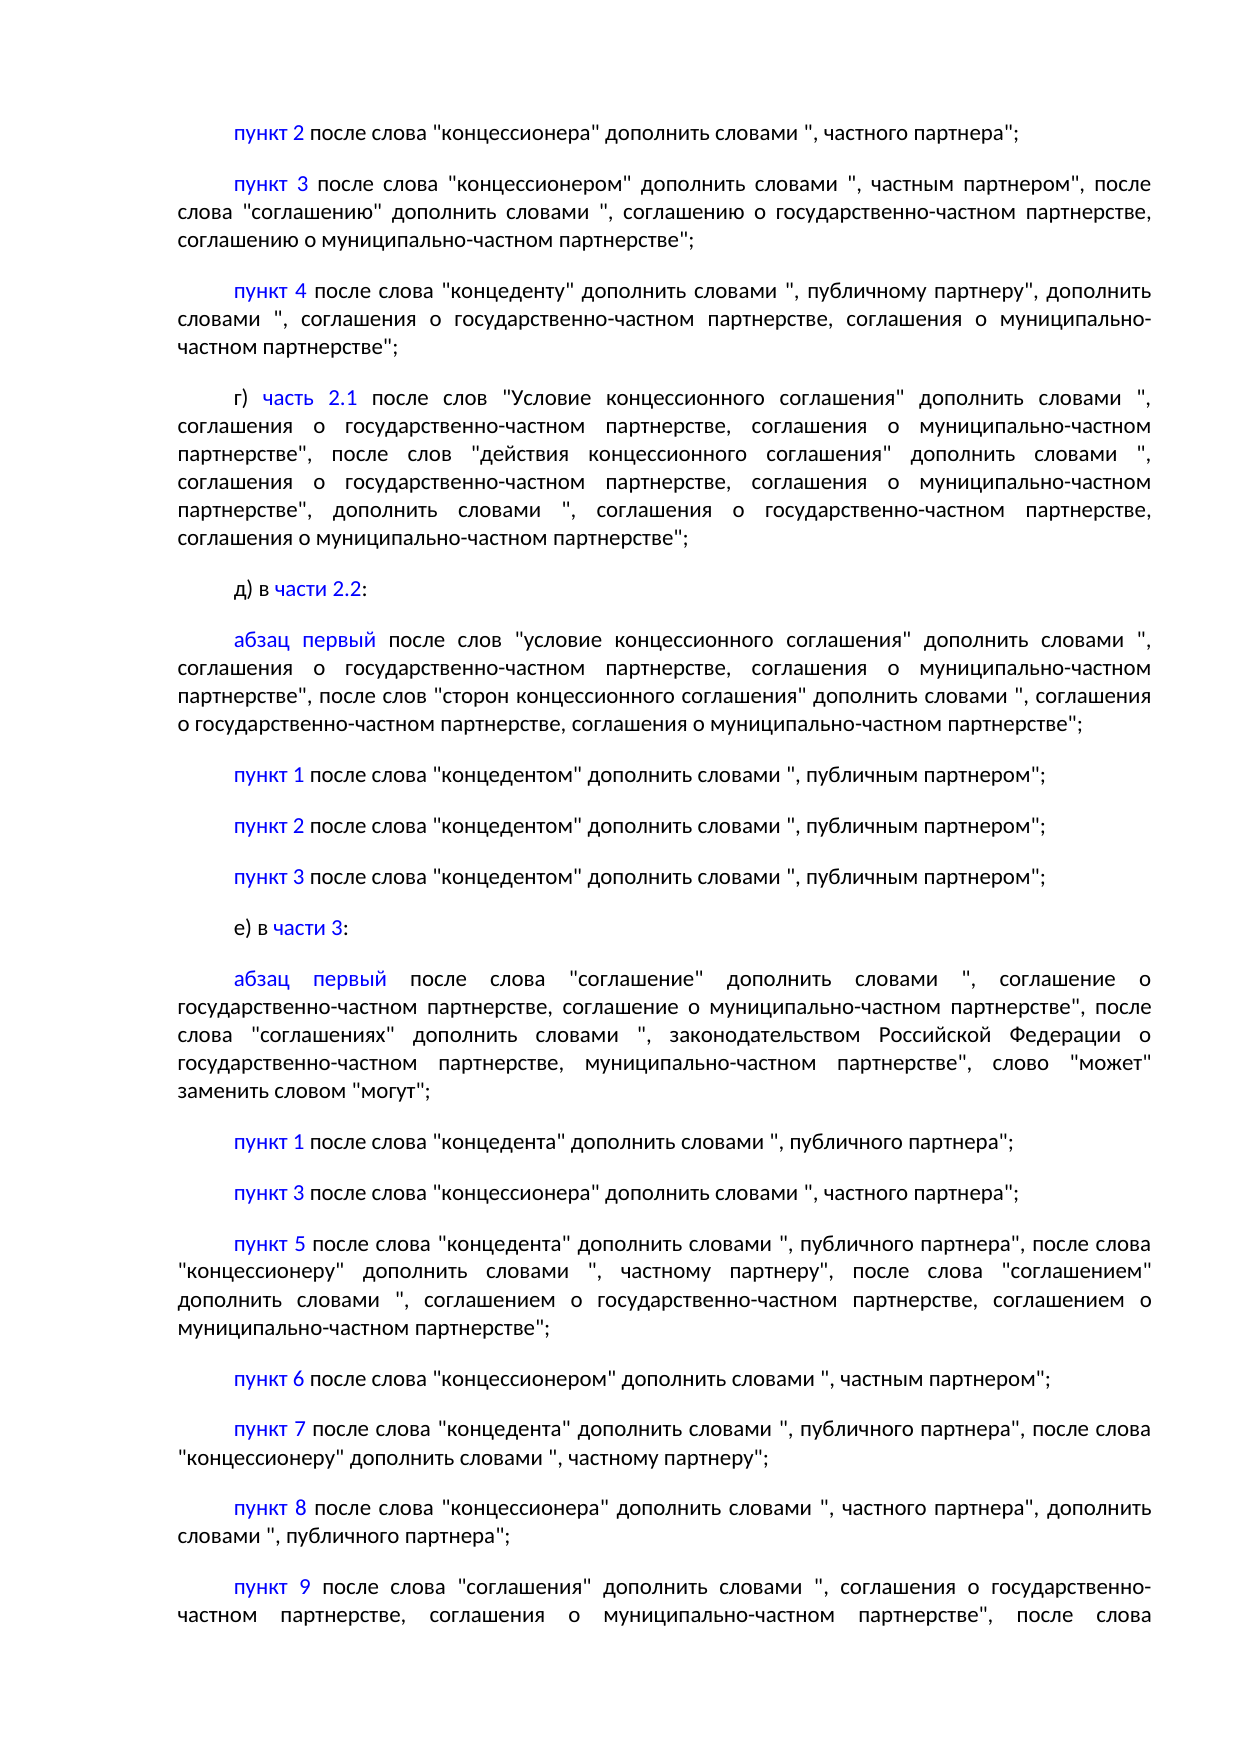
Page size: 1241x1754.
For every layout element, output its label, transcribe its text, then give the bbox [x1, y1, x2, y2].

text пункт 2 после слова "концедентом" дополнить словами ", публичным партнером"; [177, 811, 1152, 839]
text д) в части 2.2: [177, 574, 1152, 602]
text пункт 8 после слова "концессионера" дополнить словами ", частного партнера", дополнить словами ", публичного партнера"; [177, 1493, 1152, 1549]
text абзац первый после слова "соглашение" дополнить словами ", соглашение о государственно-частном партнерстве, соглашение о муниципально-частном партнерстве", после слова "соглашениях" дополнить словами ", законодательством Российской Федерации о государственно-частном партнерстве, муниципально-частном партнерстве", слово "может" заменить словом "могут"; [177, 964, 1152, 1104]
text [177, 1572, 1152, 1628]
text е) в части 3: [177, 913, 1152, 941]
text пункт 5 после слова "концедента" дополнить словами ", публичного партнера", после слова "концессионеру" дополнить словами ", частному партнеру", после слова "соглашением" дополнить словами ", соглашением о государственно-частном партнерстве, соглашением о муниципально-частном партнерстве"; [177, 1229, 1152, 1341]
text пункт 2 после слова "концессионера" дополнить словами ", частного партнера"; [177, 118, 1152, 146]
text пункт 4 после слова "концеденту" дополнить словами ", публичному партнеру", дополнить словами ", соглашения о государственно-частном партнерстве, соглашения о муниципально-частном партнерстве"; [177, 276, 1152, 360]
text г) часть 2.1 после слов "Условие концессионного соглашения" дополнить словами ", соглашения о государственно-частном партнерстве, соглашения о муниципально-частном партнерстве", после слов "действия концессионного соглашения" дополнить словами ", соглашения о государственно-частном партнерстве, соглашения о муниципально-частном партнерстве", дополнить словами ", соглашения о государственно-частном партнерстве, соглашения о муниципально-частном партнерстве"; [177, 383, 1152, 551]
text пункт 3 после слова "концедентом" дополнить словами ", публичным партнером"; [177, 862, 1152, 890]
text пункт 1 после слова "концедентом" дополнить словами ", публичным партнером"; [177, 760, 1152, 788]
text пункт 3 после слова "концессионером" дополнить словами ", частным партнером", после слова "соглашению" дополнить словами ", соглашению о государственно-частном партнерстве, соглашению о муниципально-частном партнерстве"; [177, 169, 1152, 253]
text абзац первый после слов "условие концессионного соглашения" дополнить словами ", соглашения о государственно-частном партнерстве, соглашения о муниципально-частном партнерстве", после слов "сторон концессионного соглашения" дополнить словами ", соглашения о государственно-частном партнерстве, соглашения о муниципально-частном партнерстве"; [177, 625, 1152, 737]
text пункт 1 после слова "концедента" дополнить словами ", публичного партнера"; [177, 1127, 1152, 1155]
text пункт 3 после слова "концессионера" дополнить словами ", частного партнера"; [177, 1178, 1152, 1206]
text пункт 7 после слова "концедента" дополнить словами ", публичного партнера", после слова "концессионеру" дополнить словами ", частному партнеру"; [177, 1414, 1152, 1471]
text пункт 6 после слова "концессионером" дополнить словами ", частным партнером"; [177, 1364, 1152, 1392]
